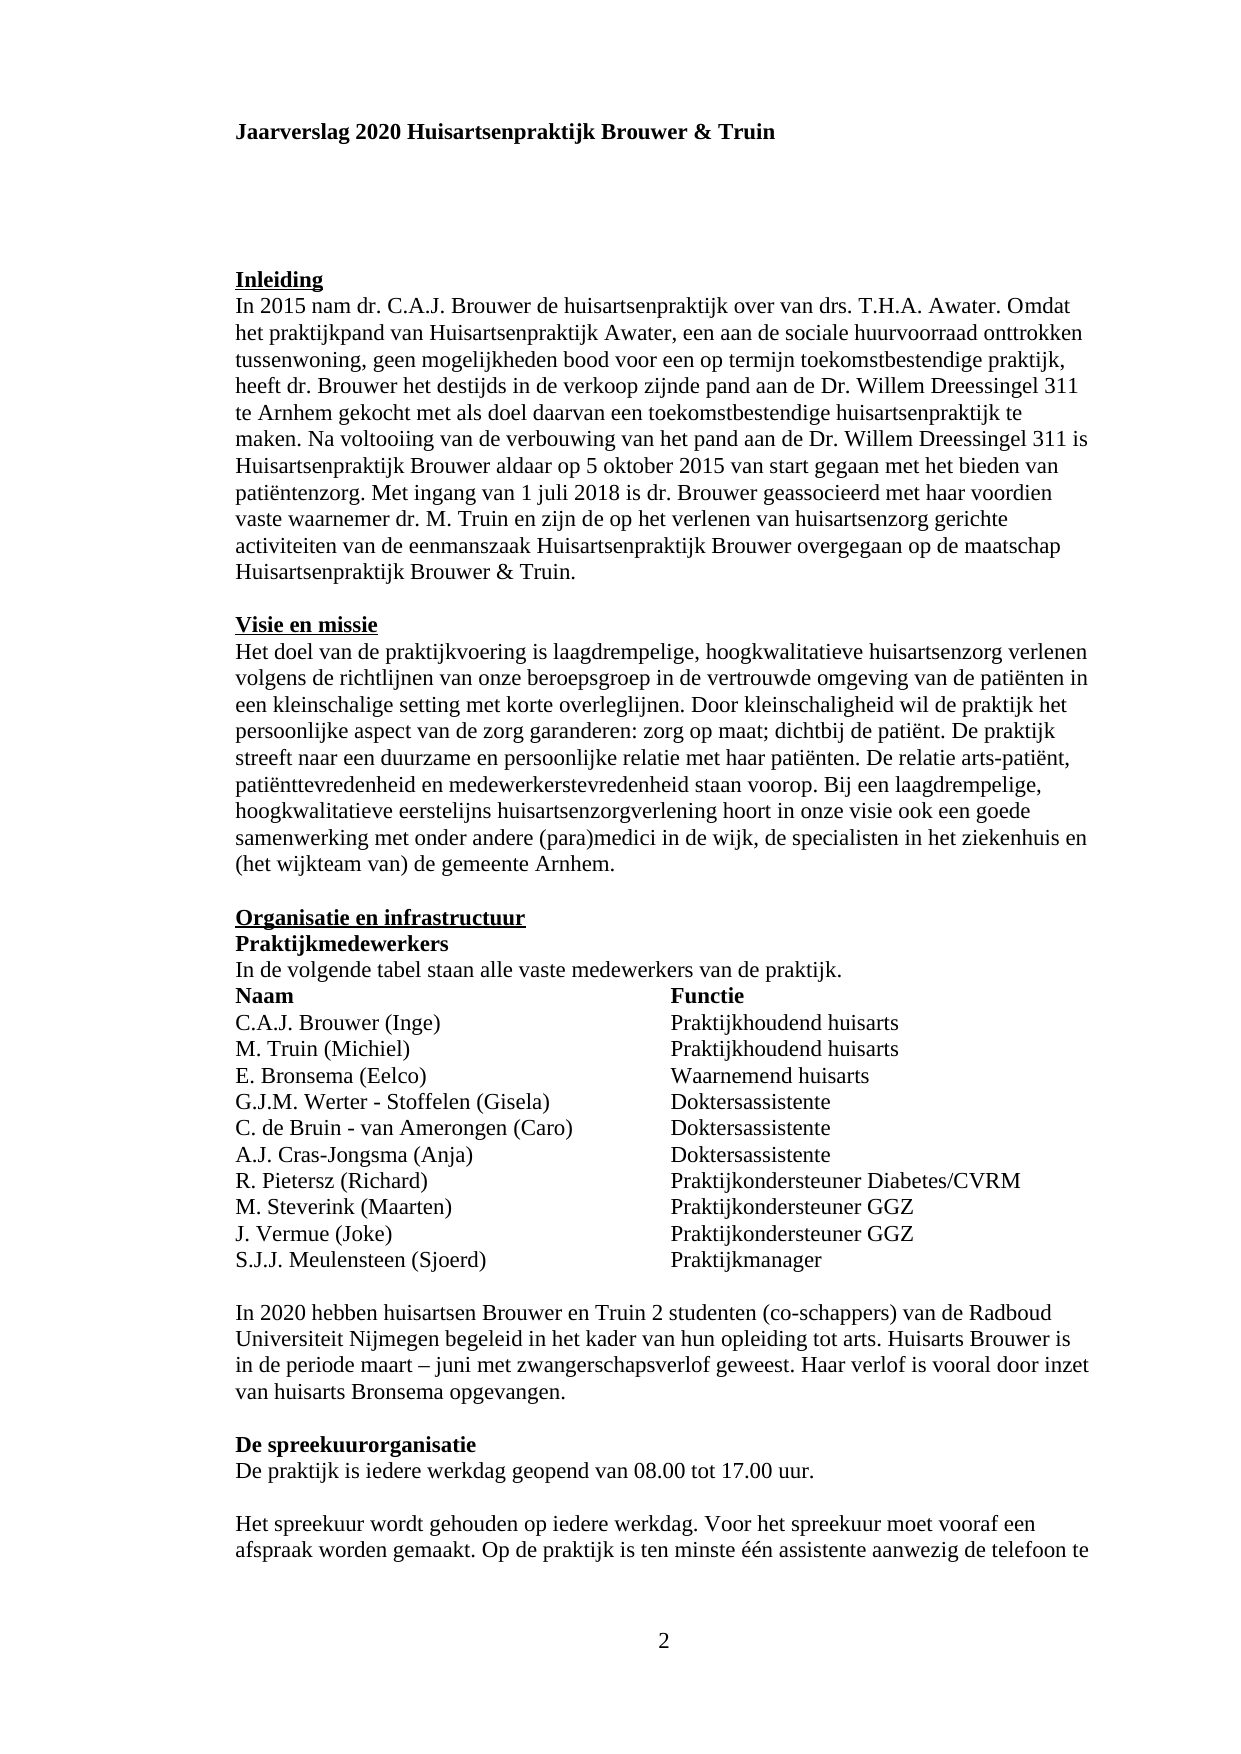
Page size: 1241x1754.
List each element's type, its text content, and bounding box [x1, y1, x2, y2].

text De spreekuurorganisatie [235, 1431, 1092, 1457]
table_cell Praktijkondersteuner Diabetes/CVRM [659, 1167, 1094, 1193]
table_cell Doktersassistente [659, 1141, 1094, 1167]
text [235, 1510, 1092, 1562]
table_cell Praktijkmanager [659, 1246, 1094, 1272]
text Praktijkmedewerkers [235, 930, 1092, 956]
table_cell Praktijkhoudend huisarts [659, 1035, 1094, 1062]
table_cell Praktijkondersteuner GGZ [659, 1220, 1094, 1246]
table_cell C.A.J. Brouwer (Inge) [224, 1009, 659, 1035]
table_cell R. Pietersz (Richard) [224, 1167, 659, 1193]
table_cell E. Bronsema (Eelco) [224, 1062, 659, 1088]
table_cell J. Vermue (Joke) [224, 1220, 659, 1246]
text Visie en missie [235, 611, 1092, 638]
table_cell Praktijkondersteuner GGZ [659, 1194, 1094, 1220]
table_cell Praktijkhoudend huisarts [659, 1009, 1094, 1035]
table_cell Doktersassistente [659, 1088, 1094, 1114]
table_cell A.J. Cras-Jongsma (Anja) [224, 1141, 659, 1167]
table_cell Waarnemend huisarts [659, 1062, 1094, 1088]
table_header Functie [659, 983, 1094, 1009]
table_cell G.J.M. Werter - Stoffelen (Gisela) [224, 1088, 659, 1114]
text Organisatie en infrastructuur [235, 903, 1092, 930]
text In 2015 nam dr. C.A.J. Brouwer de huisartsenpraktijk over van drs. T.H.A. Awater. Omdat het praktijkpand van Huisartsenpraktijk Awater, een aan de sociale huurvoorraad onttrokken tussenwoning, geen mogelijkheden bood voor een op termijn toekomstbestendige praktijk, heeft dr. Brouwer het destijds in de verkoop zijnde pand aan de Dr. Willem Dreessingel 311 te Arnhem gekocht met als doel daarvan een toekomstbestendige huisartsenpraktijk te maken. Na voltooiing van de verbouwing van het pand aan de Dr. Willem Dreessingel 311 is Huisartsenpraktijk Brouwer aldaar op 5 oktober 2015 van start gegaan met het bieden van patiëntenzorg. Met ingang van 1 juli 2018 is dr. Brouwer geassocieerd met haar voordien vaste waarnemer dr. M. Truin en zijn de op het verlenen van huisartsenzorg gerichte activiteiten van de eenmanszaak Huisartsenpraktijk Brouwer overgegaan op de maatschap Huisartsenpraktijk Brouwer & Truin. [235, 292, 1092, 584]
table_cell S.J.J. Meulensteen (Sjoerd) [224, 1246, 659, 1272]
text Inleiding [235, 266, 1092, 292]
text In 2020 hebben huisartsen Brouwer en Truin 2 studenten (co-schappers) van de Radboud Universiteit Nijmegen begeleid in het kader van hun opleiding tot arts. Huisarts Brouwer is in de periode maart – juni met zwangerschapsverlof geweest. Haar verlof is vooral door inzet van huisarts Bronsema opgevangen. [235, 1299, 1092, 1404]
table_cell M. Truin (Michiel) [224, 1035, 659, 1062]
text In de volgende tabel staan alle vaste medewerkers van de praktijk. [235, 956, 1092, 983]
text De praktijk is iedere werkdag geopend van 08.00 tot 17.00 uur. [235, 1457, 1092, 1483]
table_cell Doktersassistente [659, 1114, 1094, 1141]
text Het doel van de praktijkvoering is laagdrempelige, hoogkwalitatieve huisartsenzorg verlenen volgens de richtlijnen van onze beroepsgroep in de vertrouwde omgeving van de patiënten in een kleinschalige setting met korte overleglijnen. Door kleinschaligheid wil de praktijk het persoonlijke aspect van de zorg garanderen: zorg op maat; dichtbij de patiënt. De praktijk streeft naar een duurzame en persoonlijke relatie met haar patiënten. De relatie arts-patiënt, patiënttevredenheid en medewerkerstevredenheid staan voorop. Bij een laagdrempelige, hoogkwalitatieve eerstelijns huisartsenzorgverlening hoort in onze visie ook een goede samenwerking met onder andere (para)medici in de wijk, de specialisten in het ziekenhuis en (het wijkteam van) de gemeente Arnhem. [235, 638, 1092, 877]
table_header Naam [224, 983, 659, 1009]
table_cell C. de Bruin - van Amerongen (Caro) [224, 1114, 659, 1141]
table_cell M. Steverink (Maarten) [224, 1194, 659, 1220]
